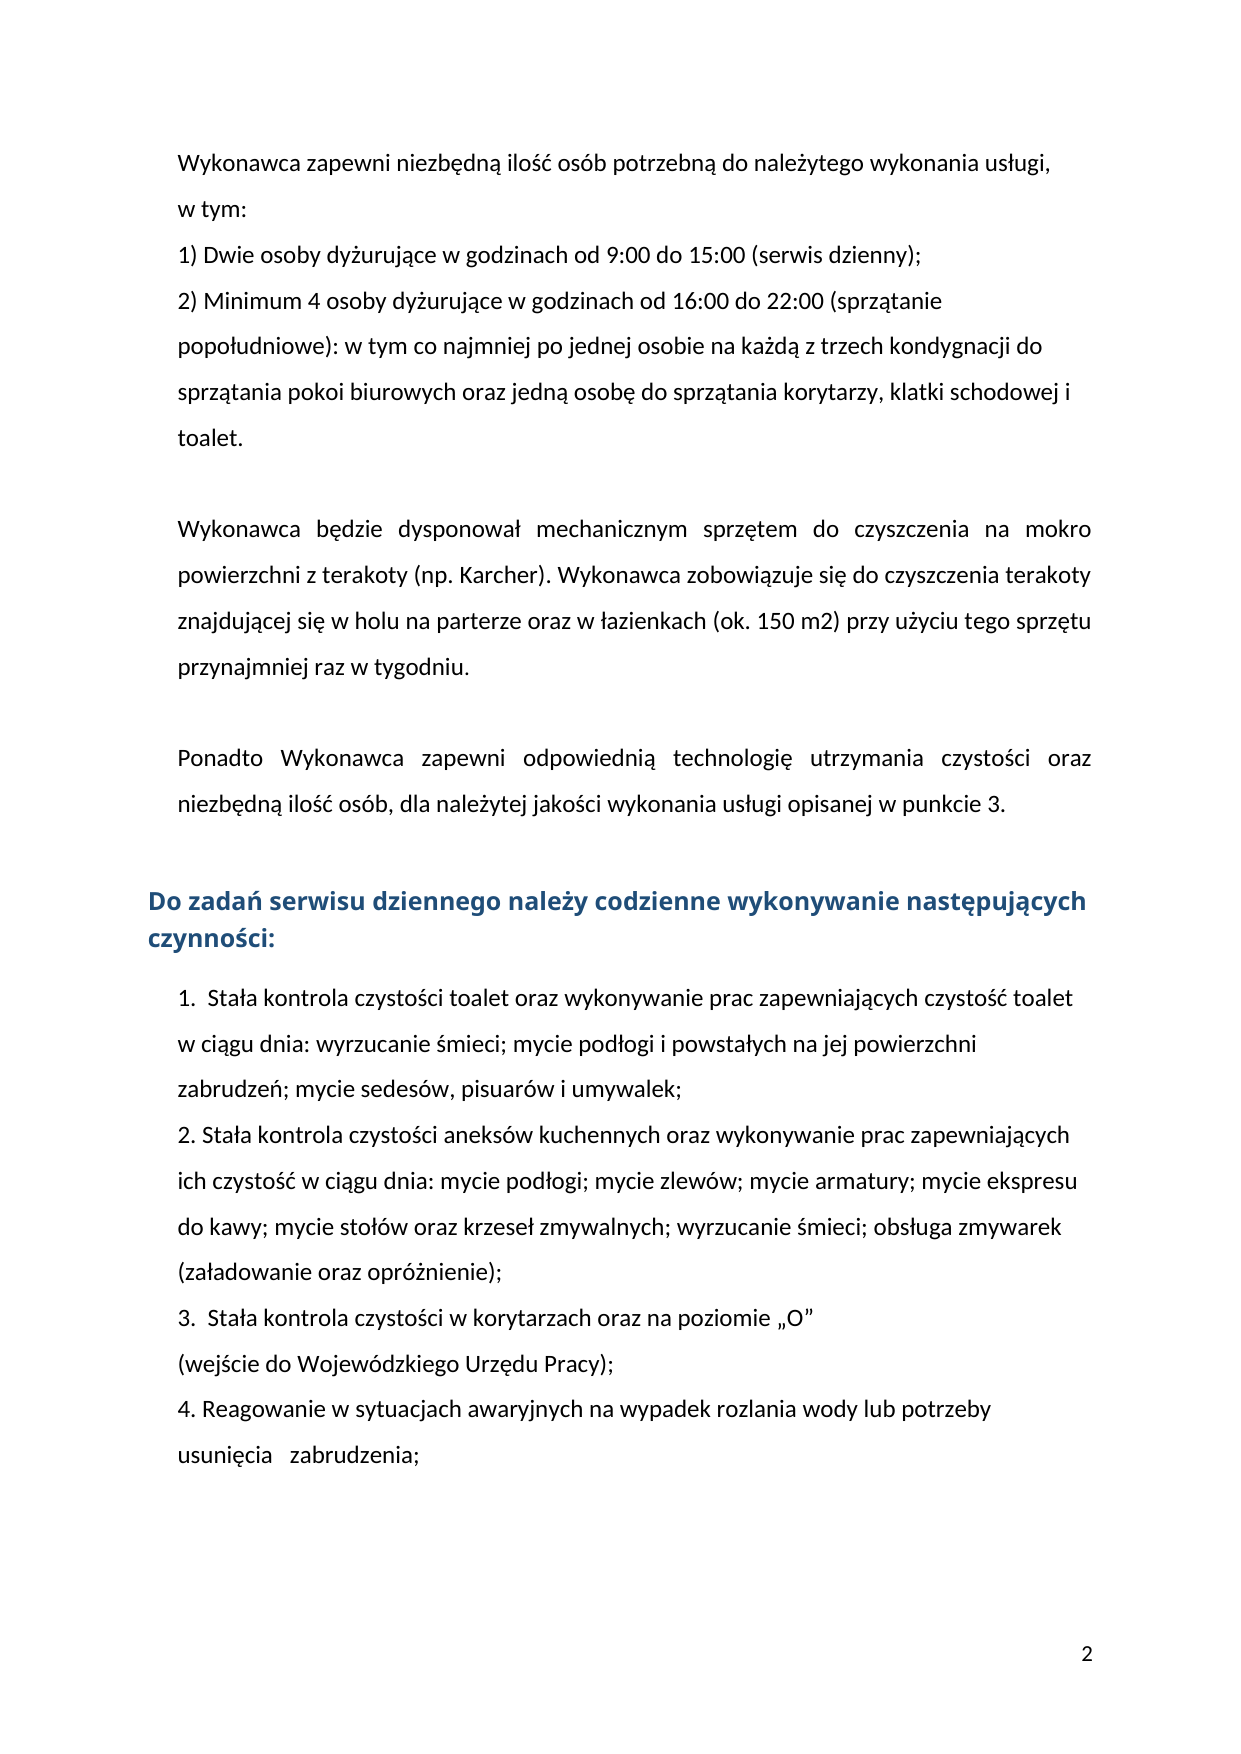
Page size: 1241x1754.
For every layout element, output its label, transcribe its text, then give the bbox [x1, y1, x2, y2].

text 4. Reagowanie w sytuacjach awaryjnych na wypadek rozlania wody lub potrzeby usunięcia zabrudzenia; [177, 1393, 1093, 1470]
text 2. Stała kontrola czystości aneksów kuchennych oraz wykonywanie prac zapewniających ich czystość w ciągu dnia: mycie podłogi; mycie zlewów; mycie armatury; mycie ekspresu do kawy; mycie stołów oraz krzeseł zmywalnych; wyrzucanie śmieci; obsługa zmywarek (załadowanie oraz opróżnienie); [177, 1119, 1093, 1287]
text 3. Stała kontrola czystości w korytarzach oraz na poziomie „O” (wejście do Wojewódzkiego Urzędu Pracy); [177, 1302, 1093, 1378]
text Wykonawca będzie dysponował mechanicznym sprzętem do czyszczenia na mokro powierzchni z terakoty (np. Karcher). Wykonawca zobowiązuje się do czyszczenia terakoty znajdującej się w holu na parterze oraz w łazienkach (ok. 150 m2) przy użyciu tego sprzętu przynajmniej raz w tygodniu. [177, 513, 1093, 681]
subtitle Do zadań serwisu dziennego należy codzienne wykonywanie następujących czynności: [148, 883, 1093, 954]
text Ponadto Wykonawca zapewni odpowiednią technologię utrzymania czystości oraz niezbędną ilość osób, dla należytej jakości wykonania usługi opisanej w punkcie 3. [177, 742, 1093, 818]
text 1. Stała kontrola czystości toalet oraz wykonywanie prac zapewniających czystość toalet w ciągu dnia: wyrzucanie śmieci; mycie podłogi i powstałych na jej powierzchni zabrudzeń; mycie sedesów, pisuarów i umywalek; [177, 982, 1093, 1104]
text Wykonawca zapewni niezbędną ilość osób potrzebną do należytego wykonania usługi, w tym: 1) Dwie osoby dyżurujące w godzinach od 9:00 do 15:00 (serwis dzienny); 2) Minimum 4 osoby dyżurujące w godzinach od 16:00 do 22:00 (sprzątanie popołudniowe): w tym co najmniej po jednej osobie na każdą z trzech kondygnacji do sprzątania pokoi biurowych oraz jedną osobę do sprzątania korytarzy, klatki schodowej i toalet. [177, 148, 1093, 452]
